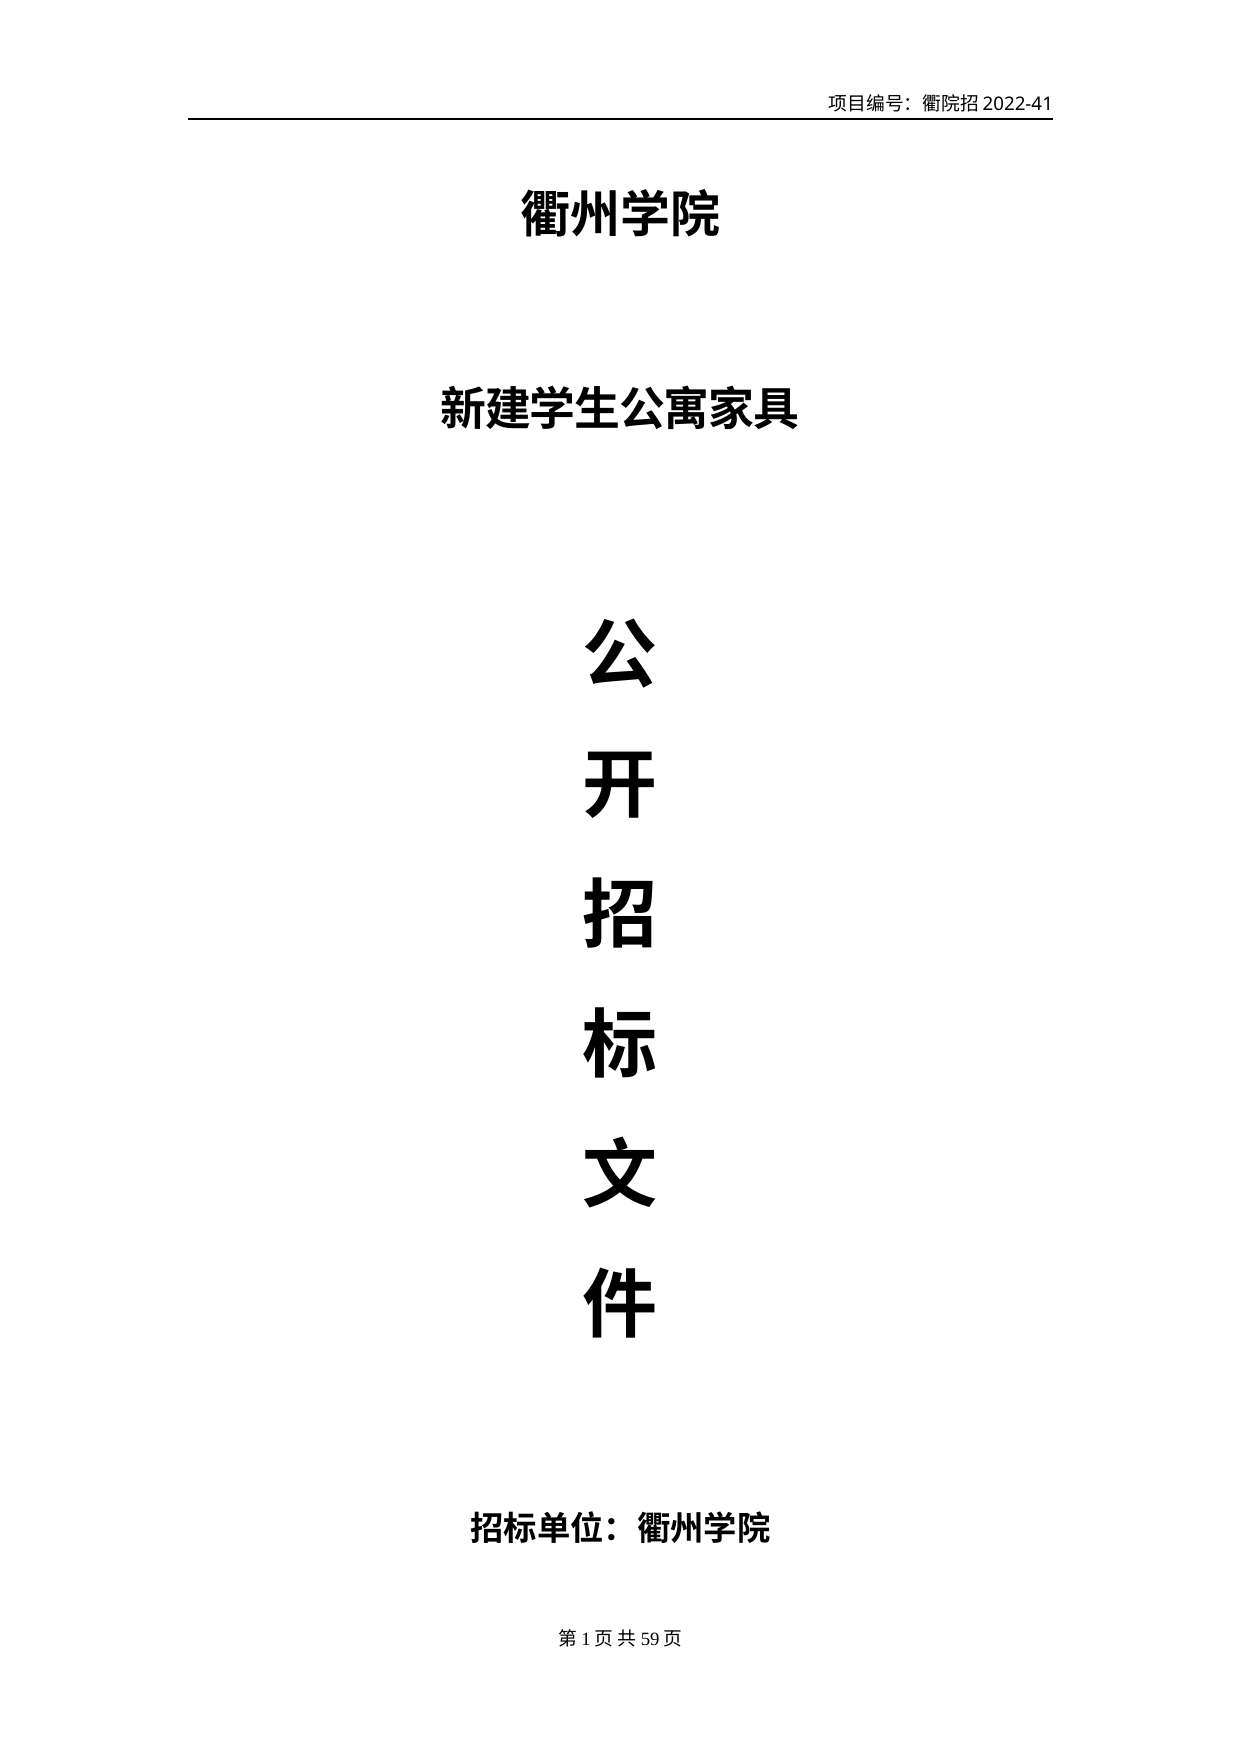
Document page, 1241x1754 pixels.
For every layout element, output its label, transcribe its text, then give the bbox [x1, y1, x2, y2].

text 新建学生公寓家具 [187, 357, 1053, 454]
text 开 [187, 714, 1053, 844]
text 标 [187, 974, 1053, 1104]
text 公 [187, 584, 1053, 714]
text 招 [187, 844, 1053, 974]
text 文 [187, 1104, 1053, 1234]
text 招标单位：衢州学院 [187, 1494, 1053, 1559]
text 件 [187, 1234, 1053, 1364]
text 衢州学院 [187, 162, 1053, 259]
